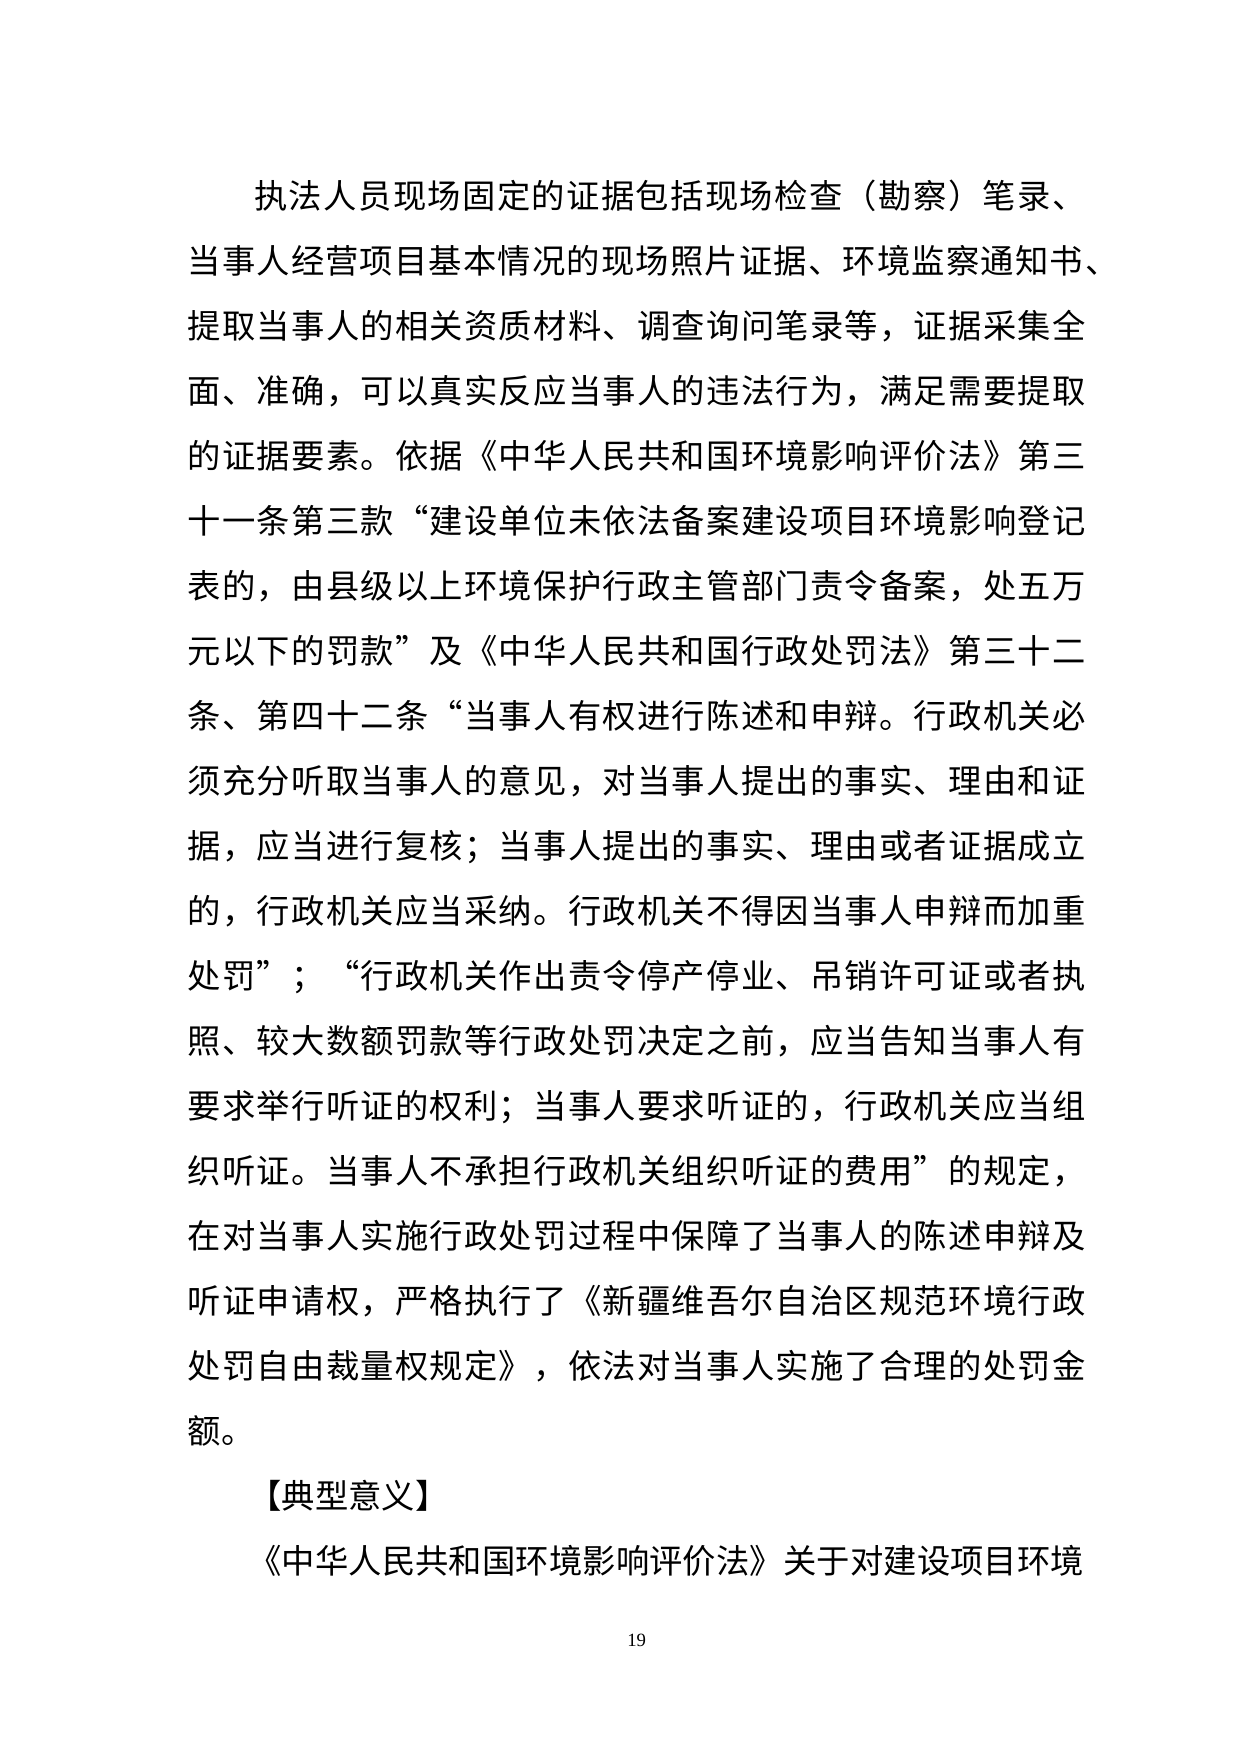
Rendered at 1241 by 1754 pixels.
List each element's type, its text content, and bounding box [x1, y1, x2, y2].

text 【典型意义】 [187, 1462, 1085, 1527]
text 执法人员现场固定的证据包括现场检查（勘察）笔录、当事人经营项目基本情况的现场照片证据、环境监察通知书、提取当事人的相关资质材料、调查询问笔录等，证据采集全面、准确，可以真实反应当事人的违法行为，满足需要提取的证据要素。依据《中华人民共和国环境影响评价法》第三十一条第三款“建设单位未依法备案建设项目环境影响登记表的，由县级以上环境保护行政主管部门责令备案，处五万元以下的罚款”及《中华人民共和国行政处罚法》第三十二条、第四十二条“当事人有权进行陈述和申辩。行政机关必须充分听取当事人的意见，对当事人提出的事实、理由和证据，应当进行复核；当事人提出的事实、理由或者证据成立的，行政机关应当采纳。行政机关不得因当事人申辩而加重处罚”；“行政机关作出责令停产停业、吊销许可证或者执照、较大数额罚款等行政处罚决定之前，应当告知当事人有要求举行听证的权利；当事人要求听证的，行政机关应当组织听证。当事人不承担行政机关组织听证的费用”的规定，在对当事人实施行政处罚过程中保障了当事人的陈述申辩及听证申请权，严格执行了《新疆维吾尔自治区规范环境行政处罚自由裁量权规定》，依法对当事人实施了合理的处罚金额。 [187, 162, 1085, 1462]
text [187, 1527, 1085, 1592]
